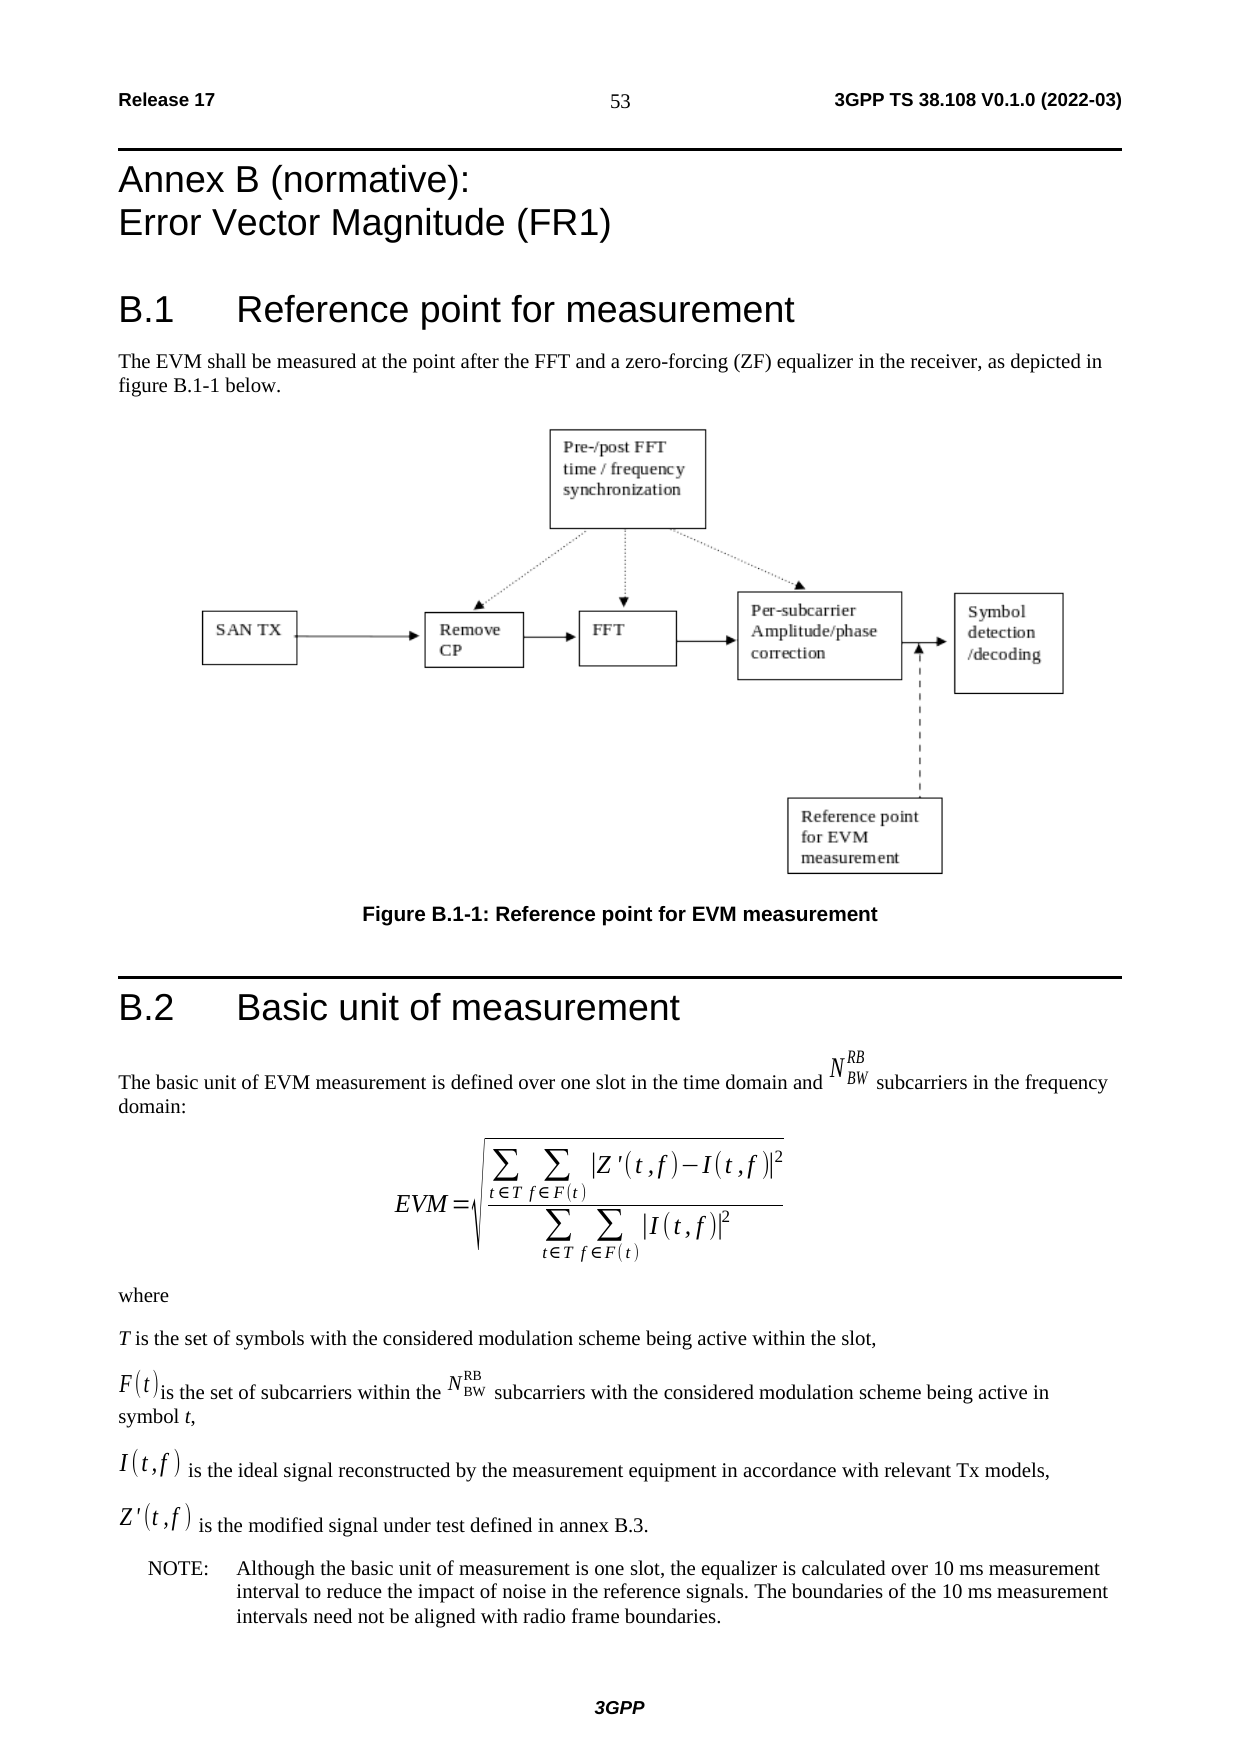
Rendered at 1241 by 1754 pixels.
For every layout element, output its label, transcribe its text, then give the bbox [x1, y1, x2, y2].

text NOTE: Although the basic unit of measurement is one slot, the equalizer is calculated over 10 ms measurement interval to reduce the impact of noise in the reference signals. The boundaries of the 10 ms measurement intervals need not be aligned with radio frame boundaries. [148, 1555, 1122, 1628]
text where [118, 1283, 1122, 1307]
text T is the set of symbols with the considered modulation scheme being active within the slot, [118, 1326, 1122, 1350]
text The basic unit of EVM measurement is defined over one slot in the time domain and subcarriers in the frequency domain: [118, 1047, 1122, 1118]
subtitle Annex B (normative): Error Vector Magnitude (FR1) [118, 151, 1122, 243]
text is the modified signal under test defined in annex B.3. [118, 1501, 1122, 1537]
text The EVM shall be measured at the point after the FFT and a zero-forcing (ZF) equalizer in the receiver, as depicted in figure B.1-1 below. [118, 349, 1122, 397]
text Figure B.1-1: Reference point for EVM measurement [118, 902, 1122, 926]
subtitle B.2 Basic unit of measurement [118, 979, 1122, 1028]
subtitle B.1 Reference point for measurement [118, 277, 1122, 330]
text is the ideal signal reconstructed by the measurement equipment in accordance with relevant Tx models, [118, 1447, 1122, 1482]
text is the set of subcarriers within the subcarriers with the considered modulation scheme being active in symbol t, [118, 1368, 1122, 1428]
